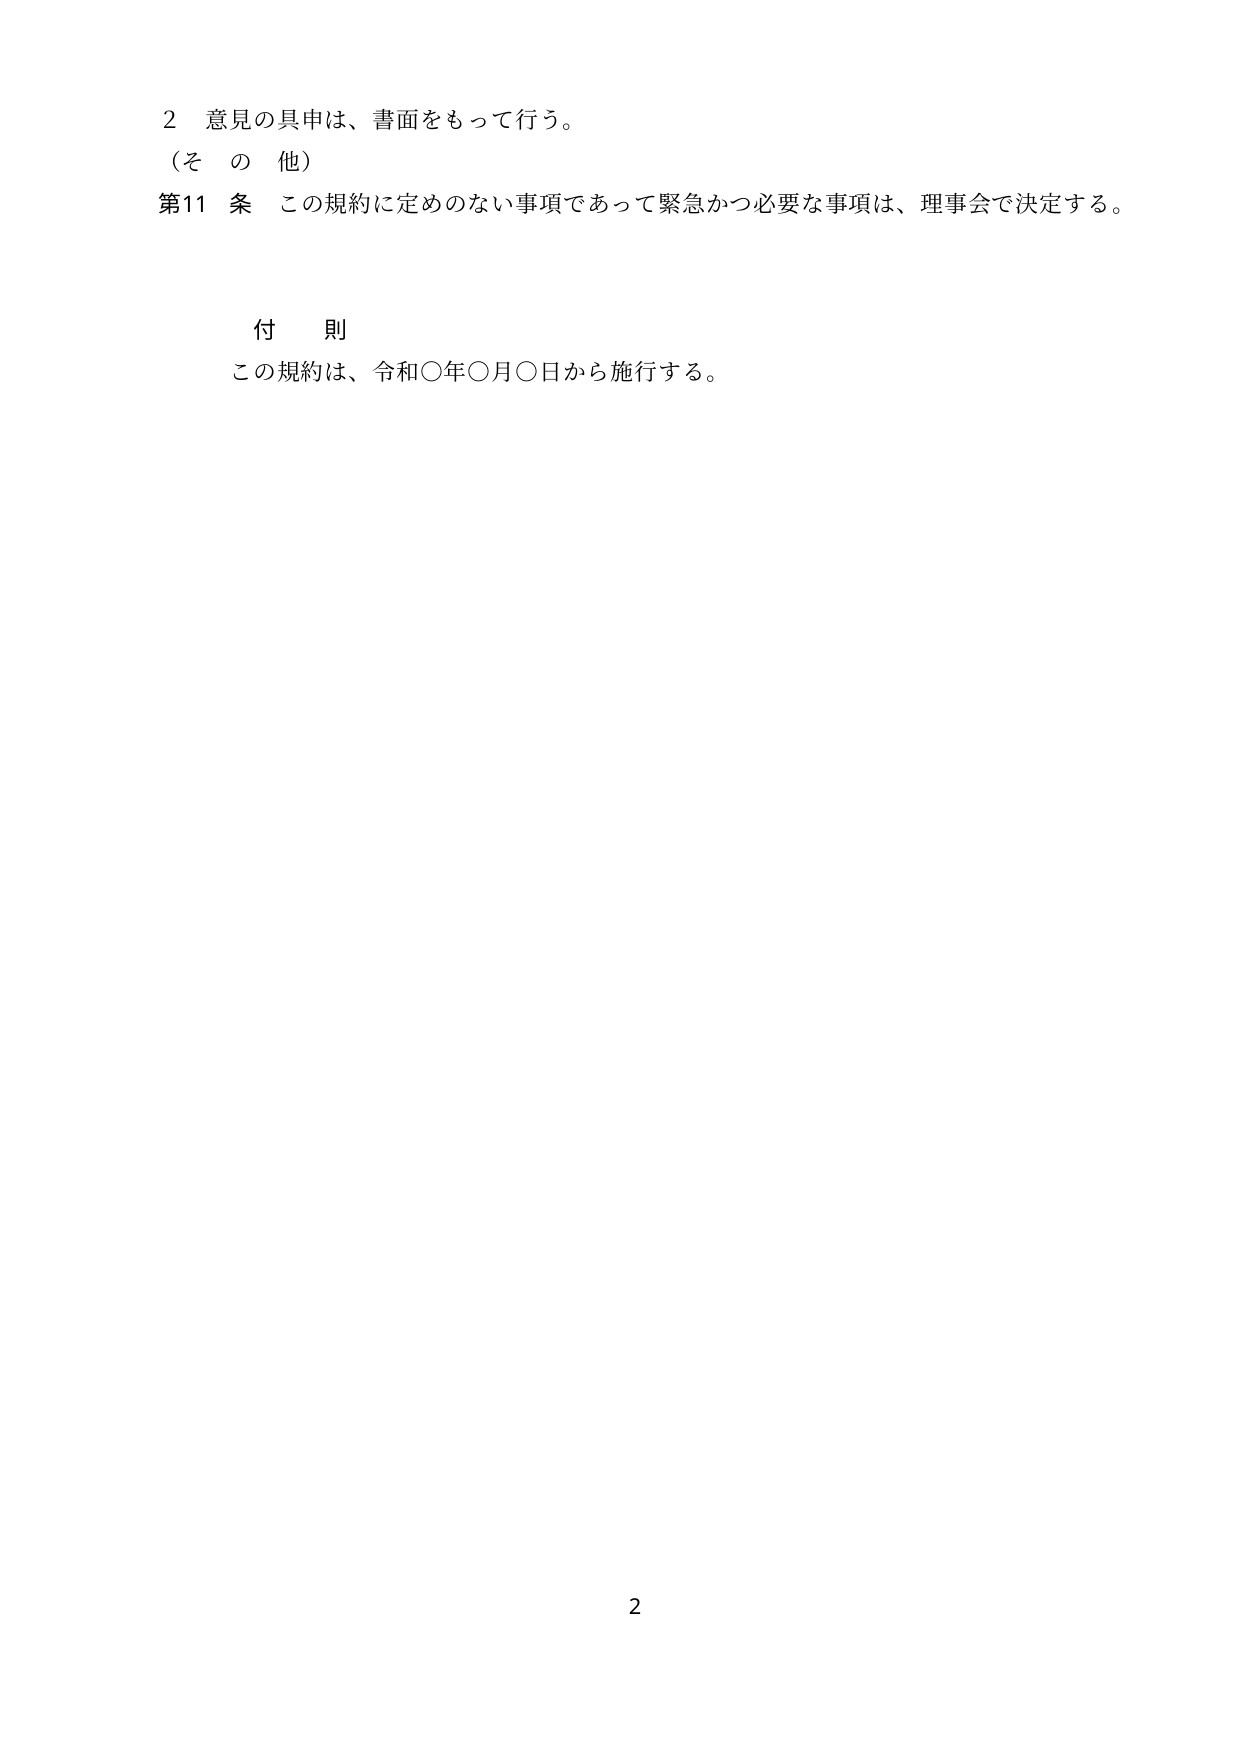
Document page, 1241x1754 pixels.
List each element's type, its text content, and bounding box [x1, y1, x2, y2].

text 付 則 [178, 308, 1112, 350]
text ２ 意見の具申は、書面をもって行う。 [158, 97, 1112, 139]
text （そ の 他） [158, 139, 1112, 182]
text この規約は、令和○年○月○日から施行する。 [158, 350, 1112, 392]
text 第11条 この規約に定めのない事項であって緊急かつ必要な事項は、理事会で決定する。 [158, 182, 1112, 224]
